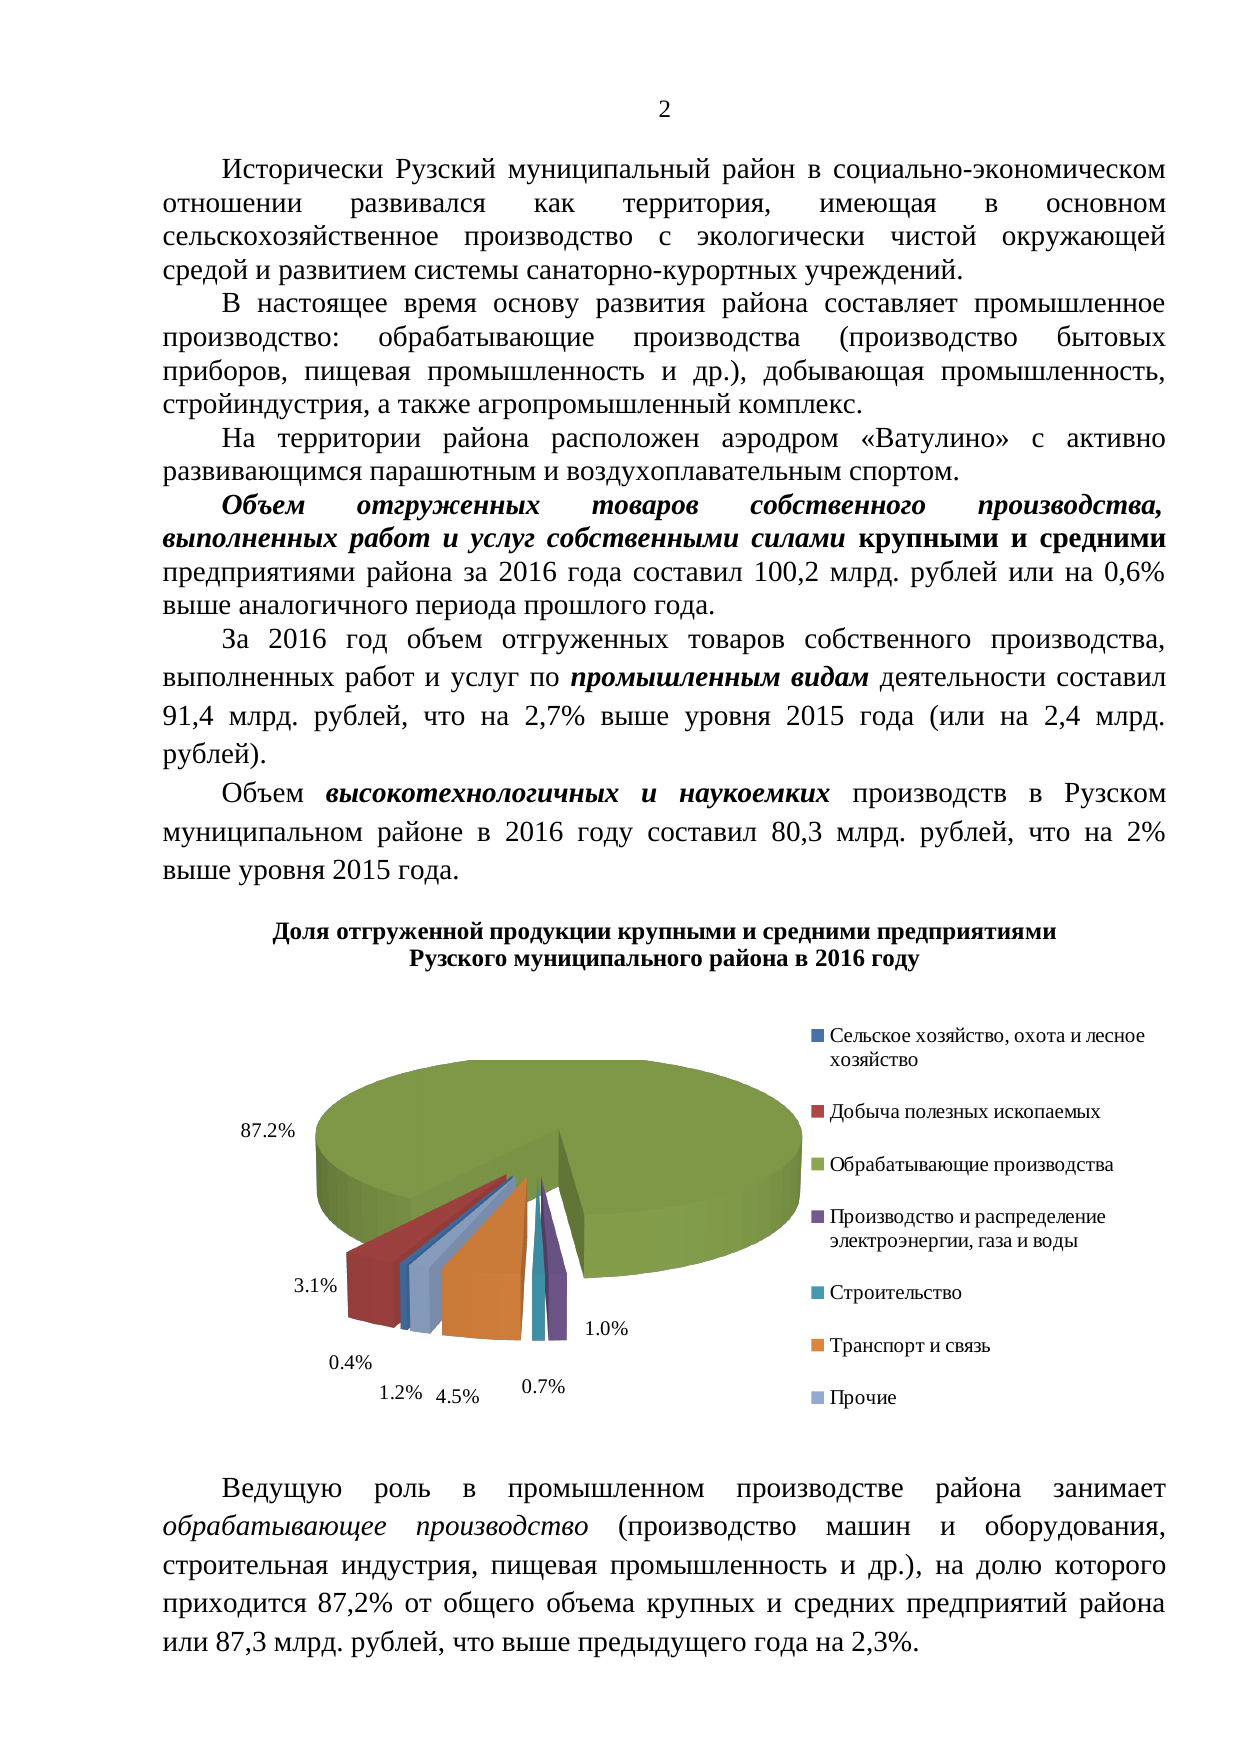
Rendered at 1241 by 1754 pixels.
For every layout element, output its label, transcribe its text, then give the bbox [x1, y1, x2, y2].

text Объем отгруженных товаров собственного производства, выполненных работ и услуг собственными силами крупными и средними предприятиями района за 2016 года составил 100,2 млрд. рублей или на 0,6% выше аналогичного периода прошлого года. [162, 487, 1167, 621]
text В настоящее время основу развития района составляет промышленное производство: обрабатывающие производства (производство бытовых приборов, пищевая промышленность и др.), добывающая промышленность, стройиндустрия, а также агропромышленный комплекс. [162, 286, 1167, 420]
text Исторически Рузский муниципальный район в социально-экономическом отношении развивался как территория, имеющая в основном сельскохозяйственное производство с экологически чистой окружающей средой и развитием системы санаторно-курортных учреждений. [162, 151, 1167, 286]
text Объем высокотехнологичных и наукоемких производств в Рузском муниципальном районе в 2016 году составил 80,3 млрд. рублей, что на 2% выше уровня 2015 года. [162, 775, 1167, 886]
text На территории района расположен аэродром «Ватулино» с активно развивающимся парашютным и воздухоплавательным спортом. [162, 420, 1167, 487]
text Ведущую роль в промышленном производстве района занимает обрабатывающее производство (производство машин и оборудования, строительная индустрия, пищевая промышленность и др.), на долю которого приходится 87,2% от общего объема крупных и средних предприятий района или 87,3 млрд. рублей, что выше предыдущего года на 2,3%. [162, 1470, 1167, 1657]
text За 2016 год объем отгруженных товаров собственного производства, выполненных работ и услуг по промышленным видам деятельности составил 91,4 млрд. рублей, что на 2,7% выше уровня 2015 года (или на 2,4 млрд. рублей). [162, 621, 1167, 770]
